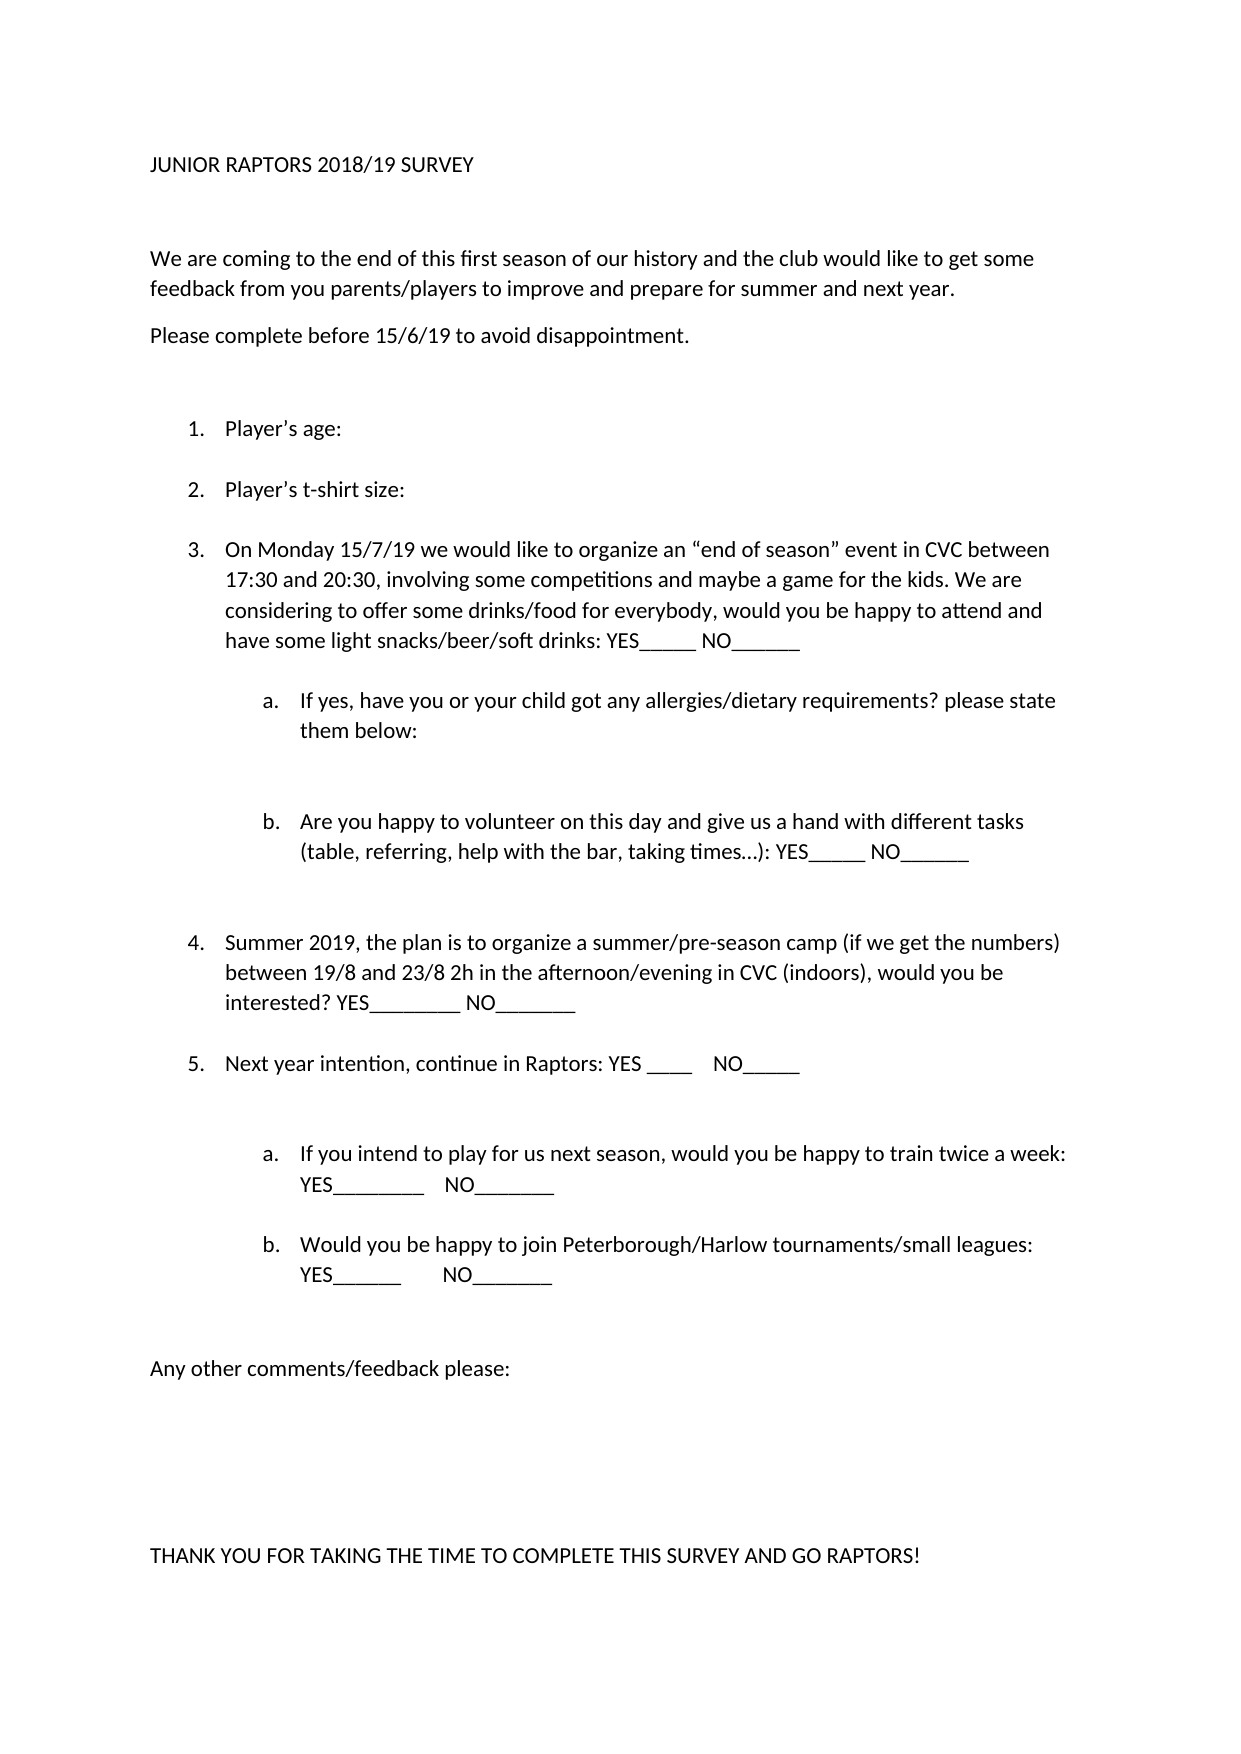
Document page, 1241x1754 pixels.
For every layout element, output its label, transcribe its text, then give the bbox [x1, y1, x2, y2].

text THANK YOU FOR TAKING THE TIME TO COMPLETE THIS SURVEY AND GO RAPTORS! [150, 1542, 1090, 1570]
list Would you be happy to join Peterborough/Harlow tournaments/small leagues: YES______ NO_______ [262, 1230, 1090, 1288]
list Next year intention, continue in Raptors: YES ____ NO_____ [187, 1049, 1090, 1077]
list Are you happy to volunteer on this day and give us a hand with different tasks (table, referring, help with the bar, taking times…): YES_____ NO______ [262, 807, 1090, 866]
text Any other comments/feedback please: [150, 1354, 1090, 1382]
list If yes, have you or your child got any allergies/dietary requirements? please state them below: [262, 686, 1090, 745]
list Player’s age: [187, 414, 1090, 443]
list On Monday 15/7/19 we would like to organize an “end of season” event in CVC between 17:30 and 20:30, involving some competitions and maybe a game for the kids. We are considering to offer some drinks/food for everybody, would you be happy to attend and have some light snacks/beer/soft drinks: YES_____ NO______ [187, 535, 1090, 654]
text JUNIOR RAPTORS 2018/19 SURVEY [150, 150, 1090, 178]
list Player’s t-shirt size: [187, 475, 1090, 503]
text Please complete before 15/6/19 to avoid disappointment. [150, 321, 1090, 349]
list Summer 2019, the plan is to organize a summer/pre-season camp (if we get the numbers) between 19/8 and 23/8 2h in the afternoon/evening in CVC (indoors), would you be interested? YES________ NO_______ [187, 928, 1090, 1017]
text We are coming to the end of this first season of our history and the club would like to get some feedback from you parents/players to improve and prepare for summer and next year. [150, 244, 1090, 302]
list If you intend to play for us next season, would you be happy to train twice a week: YES________ NO_______ [262, 1139, 1090, 1198]
